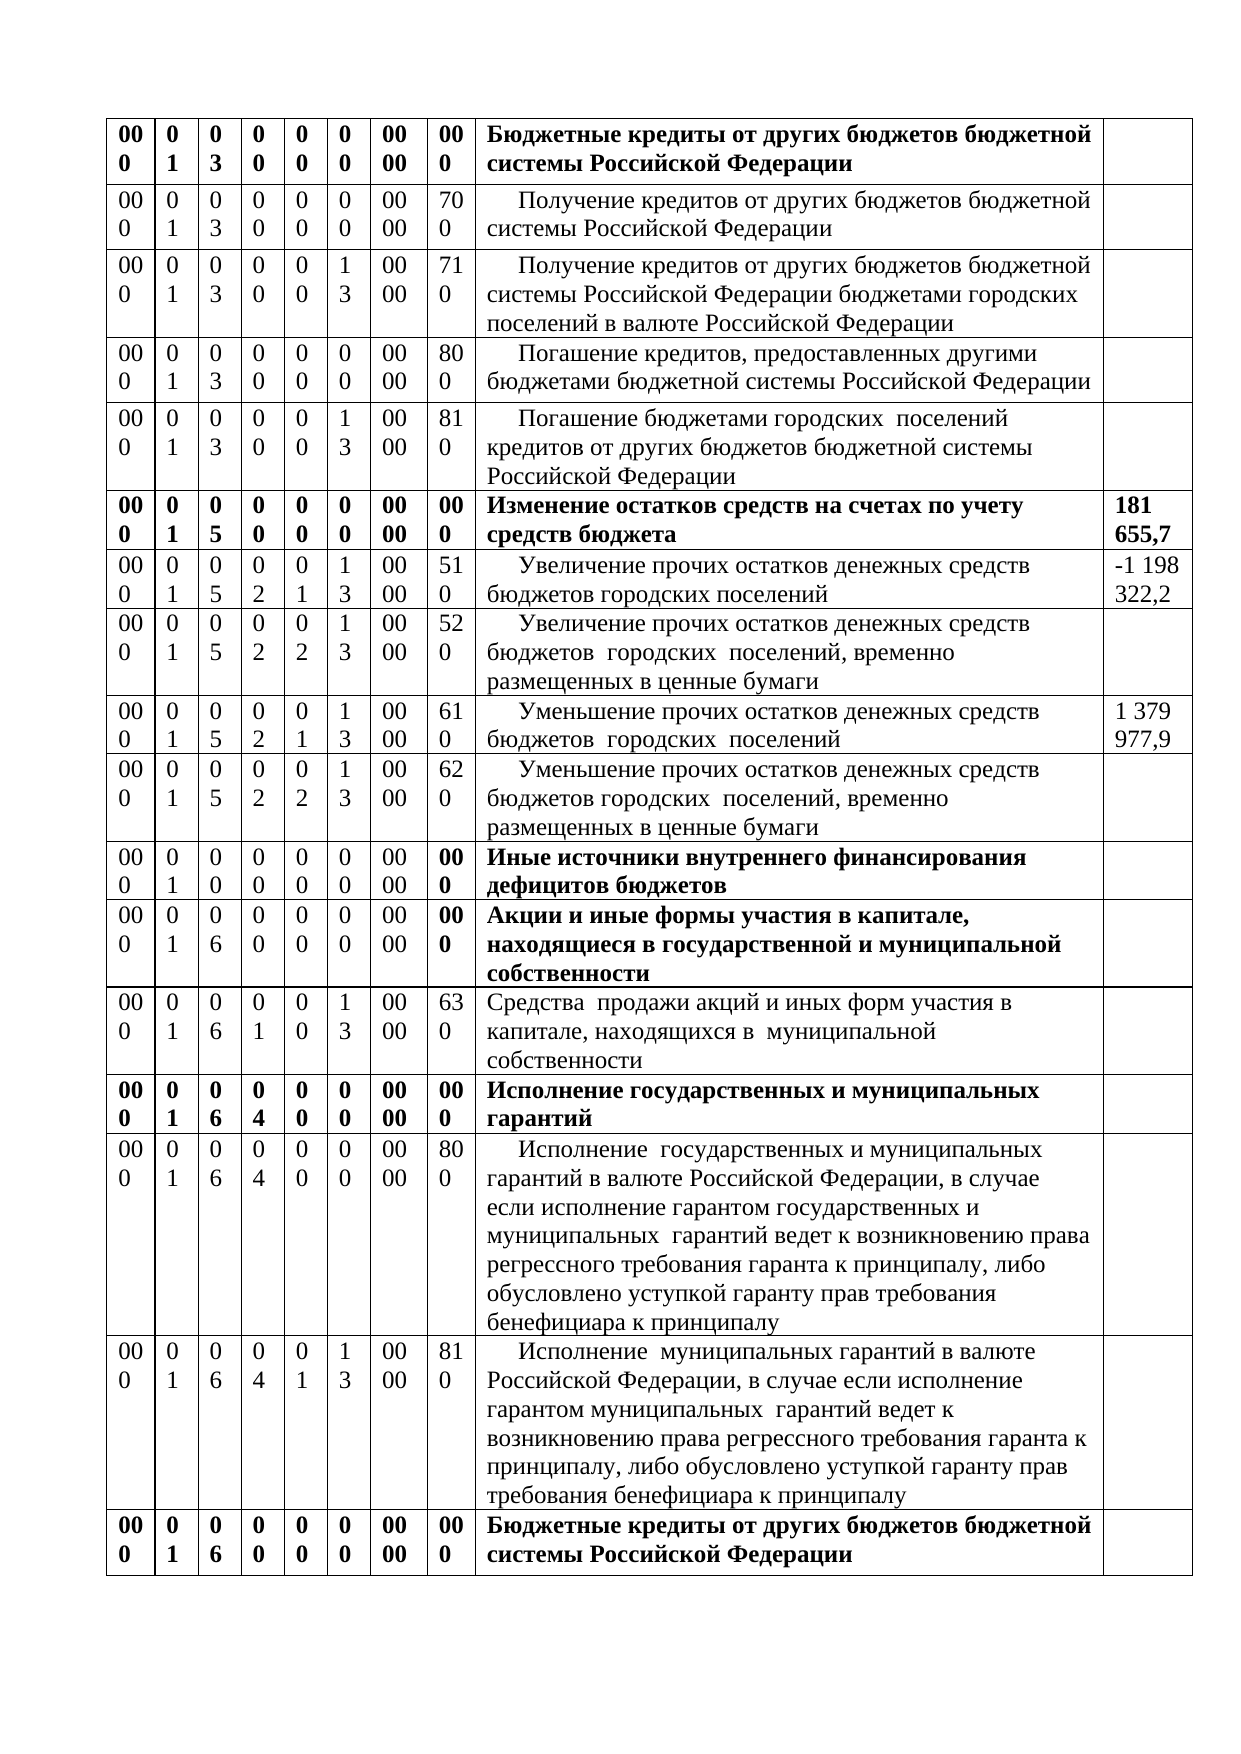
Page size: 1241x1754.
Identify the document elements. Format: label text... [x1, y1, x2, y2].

table_cell 00 [242, 842, 284, 899]
table_cell 06 [199, 1075, 241, 1133]
table_cell 06 [199, 1134, 241, 1335]
table_cell 01 [156, 119, 198, 184]
table_cell 00 [285, 1134, 327, 1335]
table_cell 06 [199, 988, 241, 1074]
table_cell 0000 [371, 550, 427, 607]
table_cell Уменьшение прочих остатков денежных средств бюджетов городских поселений, временно размещенных в ценные бумаги [476, 754, 1103, 841]
table_cell 13 [328, 988, 370, 1074]
table_cell 000 [107, 338, 154, 402]
table_cell 000 [428, 491, 475, 549]
table_cell 00 [328, 119, 370, 184]
table_cell 01 [156, 403, 198, 489]
table_cell 610 [428, 696, 475, 753]
table_cell 710 [428, 250, 475, 337]
table_cell 01 [156, 1134, 198, 1335]
table_cell 03 [199, 119, 241, 184]
table_cell 03 [199, 403, 241, 489]
table_cell 000 [107, 1134, 154, 1335]
table_cell 05 [199, 754, 241, 841]
table_cell 01 [156, 988, 198, 1074]
table_cell 0000 [371, 491, 427, 549]
table_cell 02 [242, 609, 284, 695]
table_cell 01 [156, 609, 198, 695]
table_cell 00 [285, 1510, 327, 1574]
table_cell 181 655,7 [1104, 491, 1192, 549]
table_cell 00 [285, 900, 327, 986]
table_cell [1104, 1336, 1192, 1509]
table_cell [1104, 988, 1192, 1074]
table_cell 000 [107, 842, 154, 899]
table_cell 000 [107, 550, 154, 607]
table_cell 02 [242, 550, 284, 607]
table_cell 000 [107, 119, 154, 184]
table_cell 13 [328, 609, 370, 695]
table_cell 810 [428, 1336, 475, 1509]
table_cell 01 [156, 185, 198, 249]
table_cell 06 [199, 1510, 241, 1574]
table_cell 000 [107, 988, 154, 1074]
table_cell 000 [428, 900, 475, 986]
table_cell 00 [328, 842, 370, 899]
table_cell 0000 [371, 900, 427, 986]
table_cell 03 [199, 338, 241, 402]
table_cell [1104, 338, 1192, 402]
table_cell 000 [428, 1075, 475, 1133]
table_cell 700 [428, 185, 475, 249]
table_cell 00 [242, 403, 284, 489]
table_cell 00 [199, 842, 241, 899]
table_cell 13 [328, 696, 370, 753]
table_cell 01 [156, 1336, 198, 1509]
table_cell Исполнение муниципальных гарантий в валюте Российской Федерации, в случае если исполнение гарантом муниципальных гарантий ведет к возникновению права регрессного требования гаранта к принципалу, либо обусловлено уступкой гаранту прав требования бенефициара к принципалу [476, 1336, 1103, 1509]
table_cell [1104, 403, 1192, 489]
table_cell 620 [428, 754, 475, 841]
table_cell 01 [156, 338, 198, 402]
table_cell 04 [242, 1075, 284, 1133]
table_cell 05 [199, 696, 241, 753]
table_cell 00 [285, 250, 327, 337]
table_cell 00 [285, 119, 327, 184]
table_cell 00 [242, 185, 284, 249]
table_cell 000 [428, 842, 475, 899]
table_cell 01 [285, 550, 327, 607]
table_cell 01 [285, 1336, 327, 1509]
table_cell Исполнение государственных и муниципальных гарантий в валюте Российской Федерации, в случае если исполнение гарантом государственных и муниципальных гарантий ведет к возникновению права регрессного требования гаранта к принципалу, либо обусловлено уступкой гаранту прав требования бенефициара к принципалу [476, 1134, 1103, 1335]
table_cell Уменьшение прочих остатков денежных средств бюджетов городских поселений [476, 696, 1103, 753]
table_cell Увеличение прочих остатков денежных средств бюджетов городских поселений, временно размещенных в ценные бумаги [476, 609, 1103, 695]
table_cell 04 [242, 1336, 284, 1509]
table_cell 00 [285, 403, 327, 489]
table_cell Увеличение прочих остатков денежных средств бюджетов городских поселений [476, 550, 1103, 607]
table_cell 0000 [371, 1134, 427, 1335]
table_cell 00 [242, 338, 284, 402]
table_cell Иные источники внутреннего финансирования дефицитов бюджетов [476, 842, 1103, 899]
table_cell 510 [428, 550, 475, 607]
table_cell 00 [285, 338, 327, 402]
table_cell 00 [242, 119, 284, 184]
table_cell 000 [107, 250, 154, 337]
table_cell 000 [107, 185, 154, 249]
table_cell 01 [156, 900, 198, 986]
table_cell 13 [328, 1336, 370, 1509]
table_cell 000 [107, 1075, 154, 1133]
table_cell [1104, 250, 1192, 337]
table_cell Погашение бюджетами городских поселений кредитов от других бюджетов бюджетной системы Российской Федерации [476, 403, 1103, 489]
table_cell 0000 [371, 119, 427, 184]
table_cell 13 [328, 403, 370, 489]
table_cell 0000 [371, 754, 427, 841]
table_cell 810 [428, 403, 475, 489]
table_cell 04 [242, 1134, 284, 1335]
table_cell Акции и иные формы участия в капитале, находящиеся в государственной и муниципальной собственности [476, 900, 1103, 986]
table_cell 000 [428, 1510, 475, 1574]
table_cell 0000 [371, 185, 427, 249]
table_cell 03 [199, 250, 241, 337]
table_cell Бюджетные кредиты от других бюджетов бюджетной системы Российской Федерации [476, 119, 1103, 184]
table_cell Погашение кредитов, предоставленных другими бюджетами бюджетной системы Российской Федерации [476, 338, 1103, 402]
table_cell 05 [199, 609, 241, 695]
table_cell 01 [156, 696, 198, 753]
table_cell [1104, 1510, 1192, 1574]
table_cell [1104, 119, 1192, 184]
table_cell 0000 [371, 988, 427, 1074]
table_cell 13 [328, 550, 370, 607]
table_cell 00 [285, 1075, 327, 1133]
table_cell 01 [156, 550, 198, 607]
table_cell 800 [428, 338, 475, 402]
table_cell 630 [428, 988, 475, 1074]
table_cell 00 [328, 1510, 370, 1574]
table_cell [1104, 609, 1192, 695]
table_cell [1104, 1075, 1192, 1133]
table_cell 01 [156, 1510, 198, 1574]
table_cell Бюджетные кредиты от других бюджетов бюджетной системы Российской Федерации [476, 1510, 1103, 1574]
table_cell 000 [107, 696, 154, 753]
table_cell 00 [242, 900, 284, 986]
table_cell 0000 [371, 338, 427, 402]
table_cell 00 [285, 185, 327, 249]
table_cell 1 379 977,9 [1104, 696, 1192, 753]
table_cell Исполнение государственных и муниципальных гарантий [476, 1075, 1103, 1133]
table_cell 06 [199, 1336, 241, 1509]
table_cell 0000 [371, 1075, 427, 1133]
table_cell 00 [328, 900, 370, 986]
table_cell 01 [156, 1075, 198, 1133]
table_cell 000 [107, 403, 154, 489]
table_cell 02 [242, 754, 284, 841]
table_cell 00 [328, 1134, 370, 1335]
table_cell [1104, 1134, 1192, 1335]
table_cell 00 [328, 338, 370, 402]
table_cell 00 [242, 491, 284, 549]
table_cell [1104, 754, 1192, 841]
table_cell 00 [285, 842, 327, 899]
table_cell 800 [428, 1134, 475, 1335]
table_cell 0000 [371, 842, 427, 899]
table_cell 000 [107, 609, 154, 695]
table_cell 00 [328, 185, 370, 249]
table_cell 0000 [371, 1336, 427, 1509]
table_cell 01 [156, 491, 198, 549]
table_cell 0000 [371, 403, 427, 489]
table_cell Получение кредитов от других бюджетов бюджетной системы Российской Федерации бюджетами городских поселений в валюте Российской Федерации [476, 250, 1103, 337]
table_cell 000 [107, 900, 154, 986]
table_cell 13 [328, 250, 370, 337]
table_cell 00 [285, 988, 327, 1074]
table_cell 02 [242, 696, 284, 753]
table_cell 000 [428, 119, 475, 184]
table_cell 00 [242, 250, 284, 337]
table_cell 520 [428, 609, 475, 695]
table_cell 0000 [371, 250, 427, 337]
table_cell 000 [107, 754, 154, 841]
table_cell 02 [285, 754, 327, 841]
table_cell [1104, 900, 1192, 986]
table_cell 13 [328, 754, 370, 841]
table_cell 06 [199, 900, 241, 986]
table_cell 01 [156, 842, 198, 899]
table_cell 000 [107, 1510, 154, 1574]
table_cell [1104, 842, 1192, 899]
table_cell 00 [285, 491, 327, 549]
table_cell Средства продажи акций и иных форм участия в капитале, находящихся в муниципальной собственности [476, 988, 1103, 1074]
table_cell 000 [107, 1336, 154, 1509]
table_cell 05 [199, 550, 241, 607]
table_cell 0000 [371, 696, 427, 753]
table_cell 00 [328, 1075, 370, 1133]
table_cell 000 [107, 491, 154, 549]
table_cell Изменение остатков средств на счетах по учету средств бюджета [476, 491, 1103, 549]
table_cell 00 [242, 1510, 284, 1574]
table_cell 01 [156, 250, 198, 337]
table_cell [1104, 185, 1192, 249]
table_cell Получение кредитов от других бюджетов бюджетной системы Российской Федерации [476, 185, 1103, 249]
table_cell 01 [285, 696, 327, 753]
table_cell -1 198 322,2 [1104, 550, 1192, 607]
table_cell 01 [156, 754, 198, 841]
table_cell 02 [285, 609, 327, 695]
table_cell 00 [328, 491, 370, 549]
table_cell 03 [199, 185, 241, 249]
table_cell 0000 [371, 609, 427, 695]
table_cell 0000 [371, 1510, 427, 1574]
table_cell 05 [199, 491, 241, 549]
table_cell 01 [242, 988, 284, 1074]
